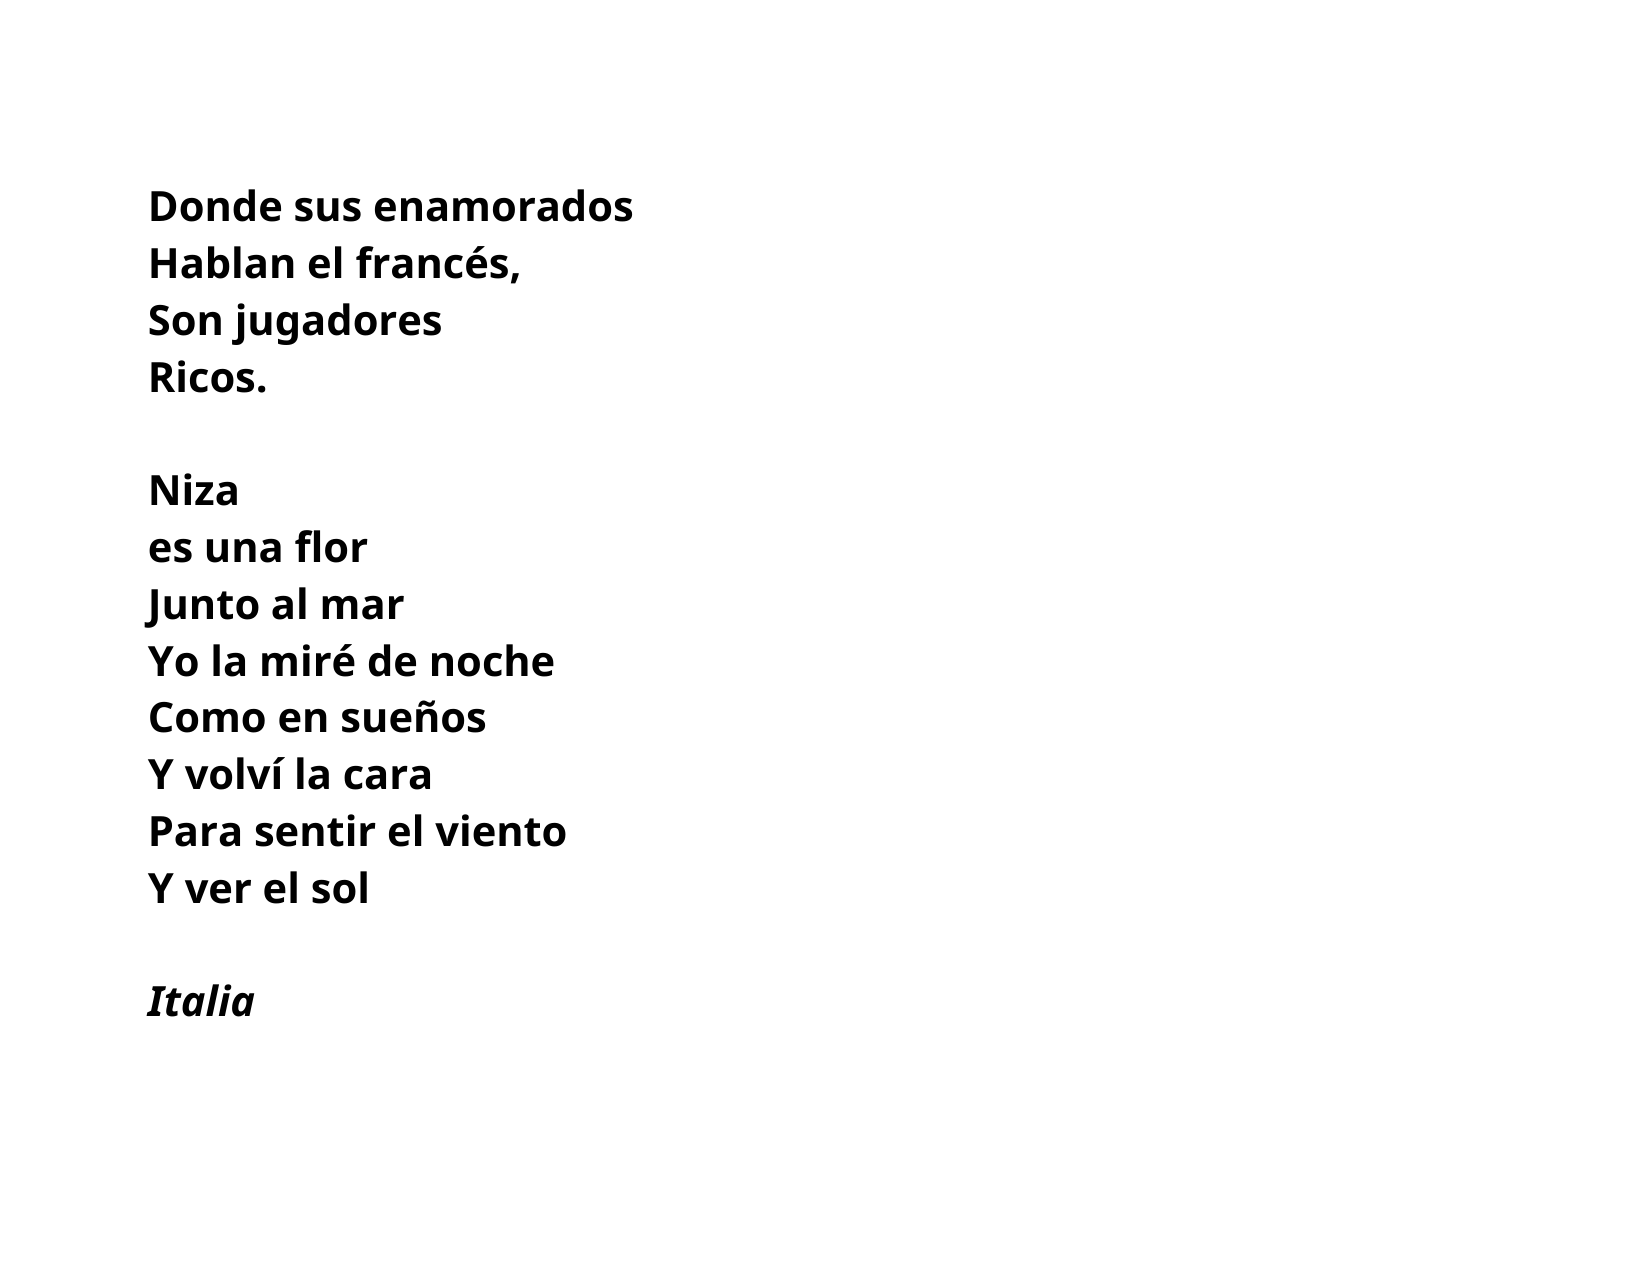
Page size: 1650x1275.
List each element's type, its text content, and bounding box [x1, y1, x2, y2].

text Ricos. [148, 347, 1502, 404]
text Son jugadores [148, 291, 1502, 347]
text Donde sus enamorados [148, 177, 1502, 234]
text Y volví la cara [148, 745, 1502, 802]
text Como en sueños [148, 688, 1502, 745]
text Hablan el francés, [148, 234, 1502, 291]
text es una flor [148, 518, 1502, 574]
text Italia [148, 972, 1502, 1029]
text Niza [148, 461, 1502, 518]
text Para sentir el viento [148, 802, 1502, 858]
text Y ver el sol [148, 858, 1502, 915]
text Yo la miré de noche [148, 631, 1502, 688]
text Junto al mar [148, 574, 1502, 631]
